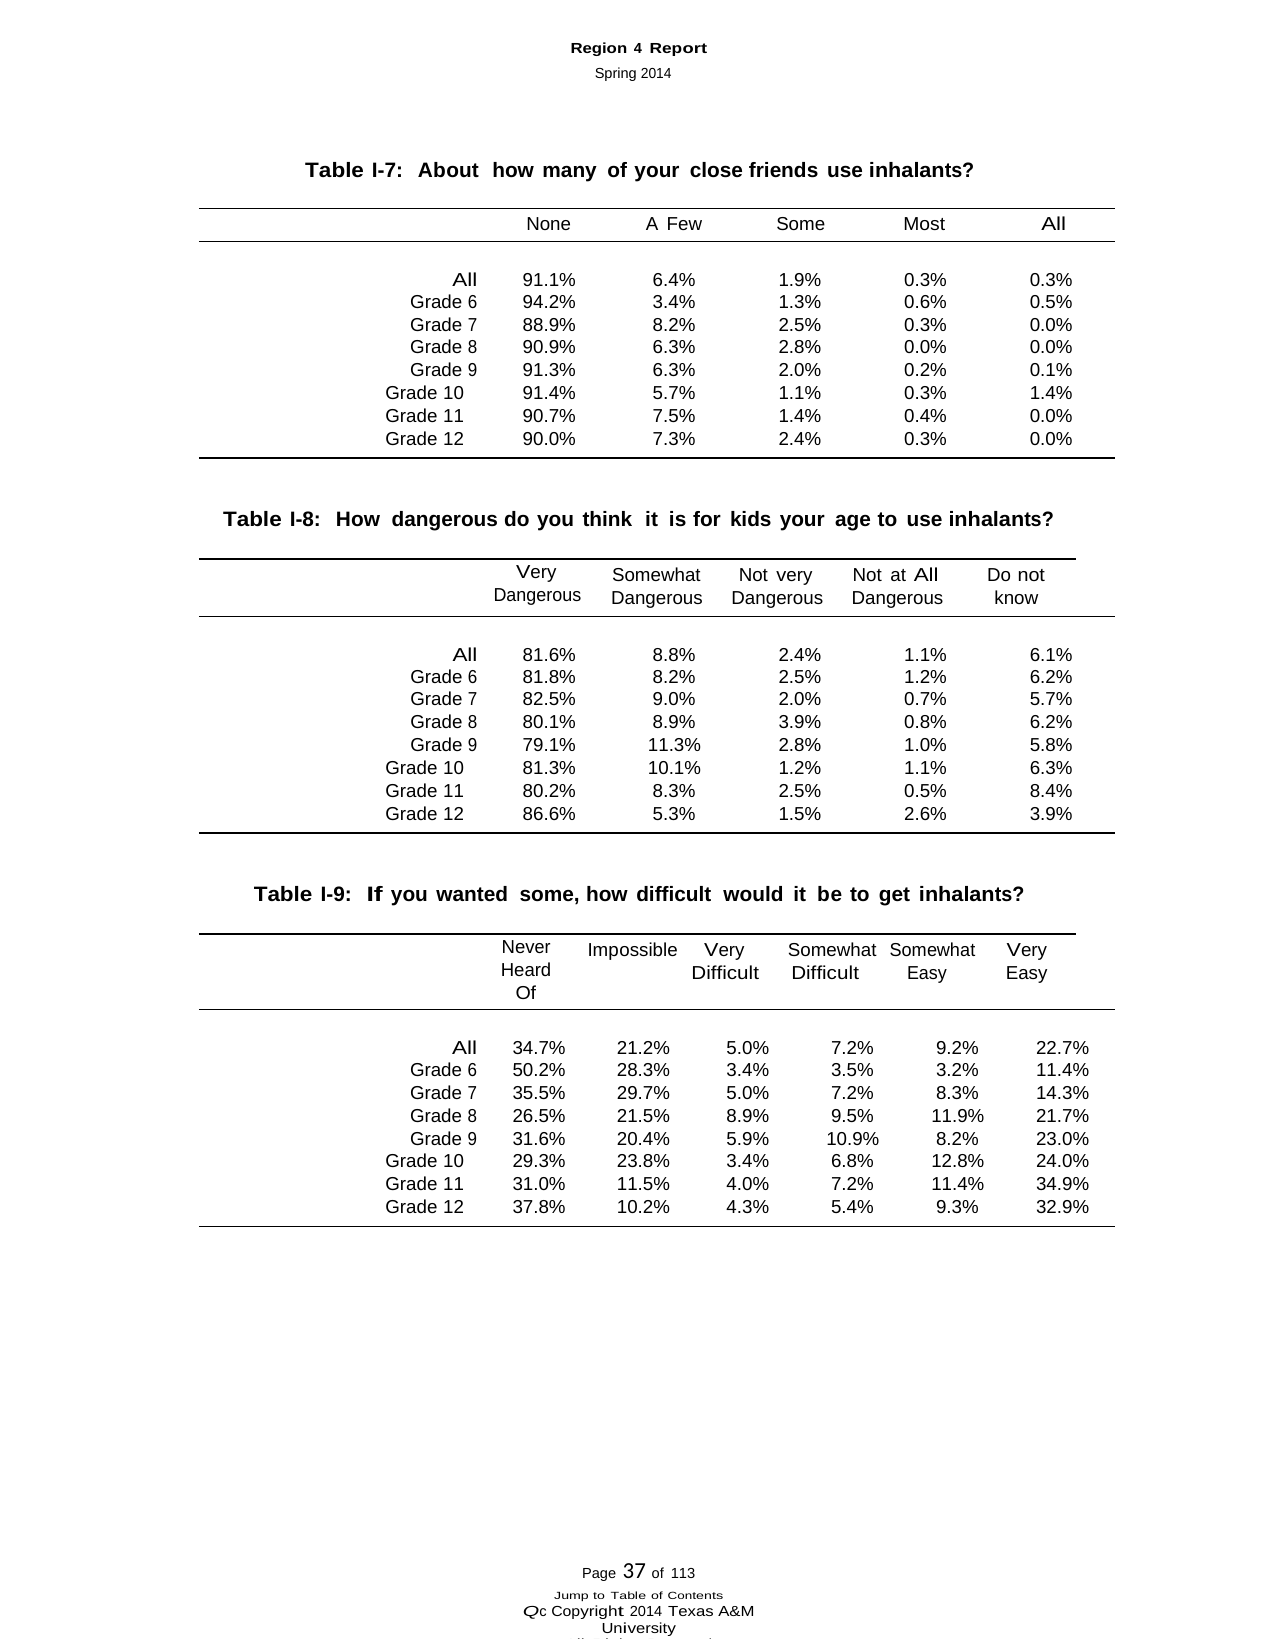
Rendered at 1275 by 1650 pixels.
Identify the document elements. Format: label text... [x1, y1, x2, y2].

text Not at All [852, 564, 946, 586]
text Very [179, 561, 556, 583]
text Somewhat [884, 939, 980, 960]
text Do not know [987, 564, 1051, 608]
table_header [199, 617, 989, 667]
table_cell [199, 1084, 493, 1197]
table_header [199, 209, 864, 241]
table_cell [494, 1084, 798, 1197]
text Not very [738, 564, 821, 586]
text Never Heard Of [498, 936, 554, 1003]
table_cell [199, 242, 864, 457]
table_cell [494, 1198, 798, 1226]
text Dangerous [851, 587, 947, 608]
text Somewhat [788, 939, 881, 960]
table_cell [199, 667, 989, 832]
text Dangerous [611, 587, 706, 608]
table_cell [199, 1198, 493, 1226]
text Dangerous [731, 587, 826, 608]
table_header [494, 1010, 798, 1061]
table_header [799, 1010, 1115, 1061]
text Impossible Very [587, 939, 761, 960]
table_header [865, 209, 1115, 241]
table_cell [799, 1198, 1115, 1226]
text Table I-8: How dangerous do you think it is for kids your age to use inhalants? [223, 507, 1098, 531]
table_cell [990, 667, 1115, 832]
text Very [1006, 939, 1098, 960]
text Somewhat [612, 564, 705, 586]
text Table I-9: If you wanted some, how difficult would it be to get inhalants? [253, 882, 1098, 906]
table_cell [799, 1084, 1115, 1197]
text Difficult [691, 962, 766, 983]
text Dangerous [179, 584, 581, 606]
text Table I-7: About how many of your close friends use inhalants? [305, 157, 1098, 181]
text Difficult [791, 962, 876, 983]
text Easy [902, 962, 951, 983]
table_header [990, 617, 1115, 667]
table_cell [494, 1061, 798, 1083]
text Easy [1006, 962, 1098, 983]
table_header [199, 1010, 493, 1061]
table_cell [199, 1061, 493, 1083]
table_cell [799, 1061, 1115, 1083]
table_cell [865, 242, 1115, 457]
